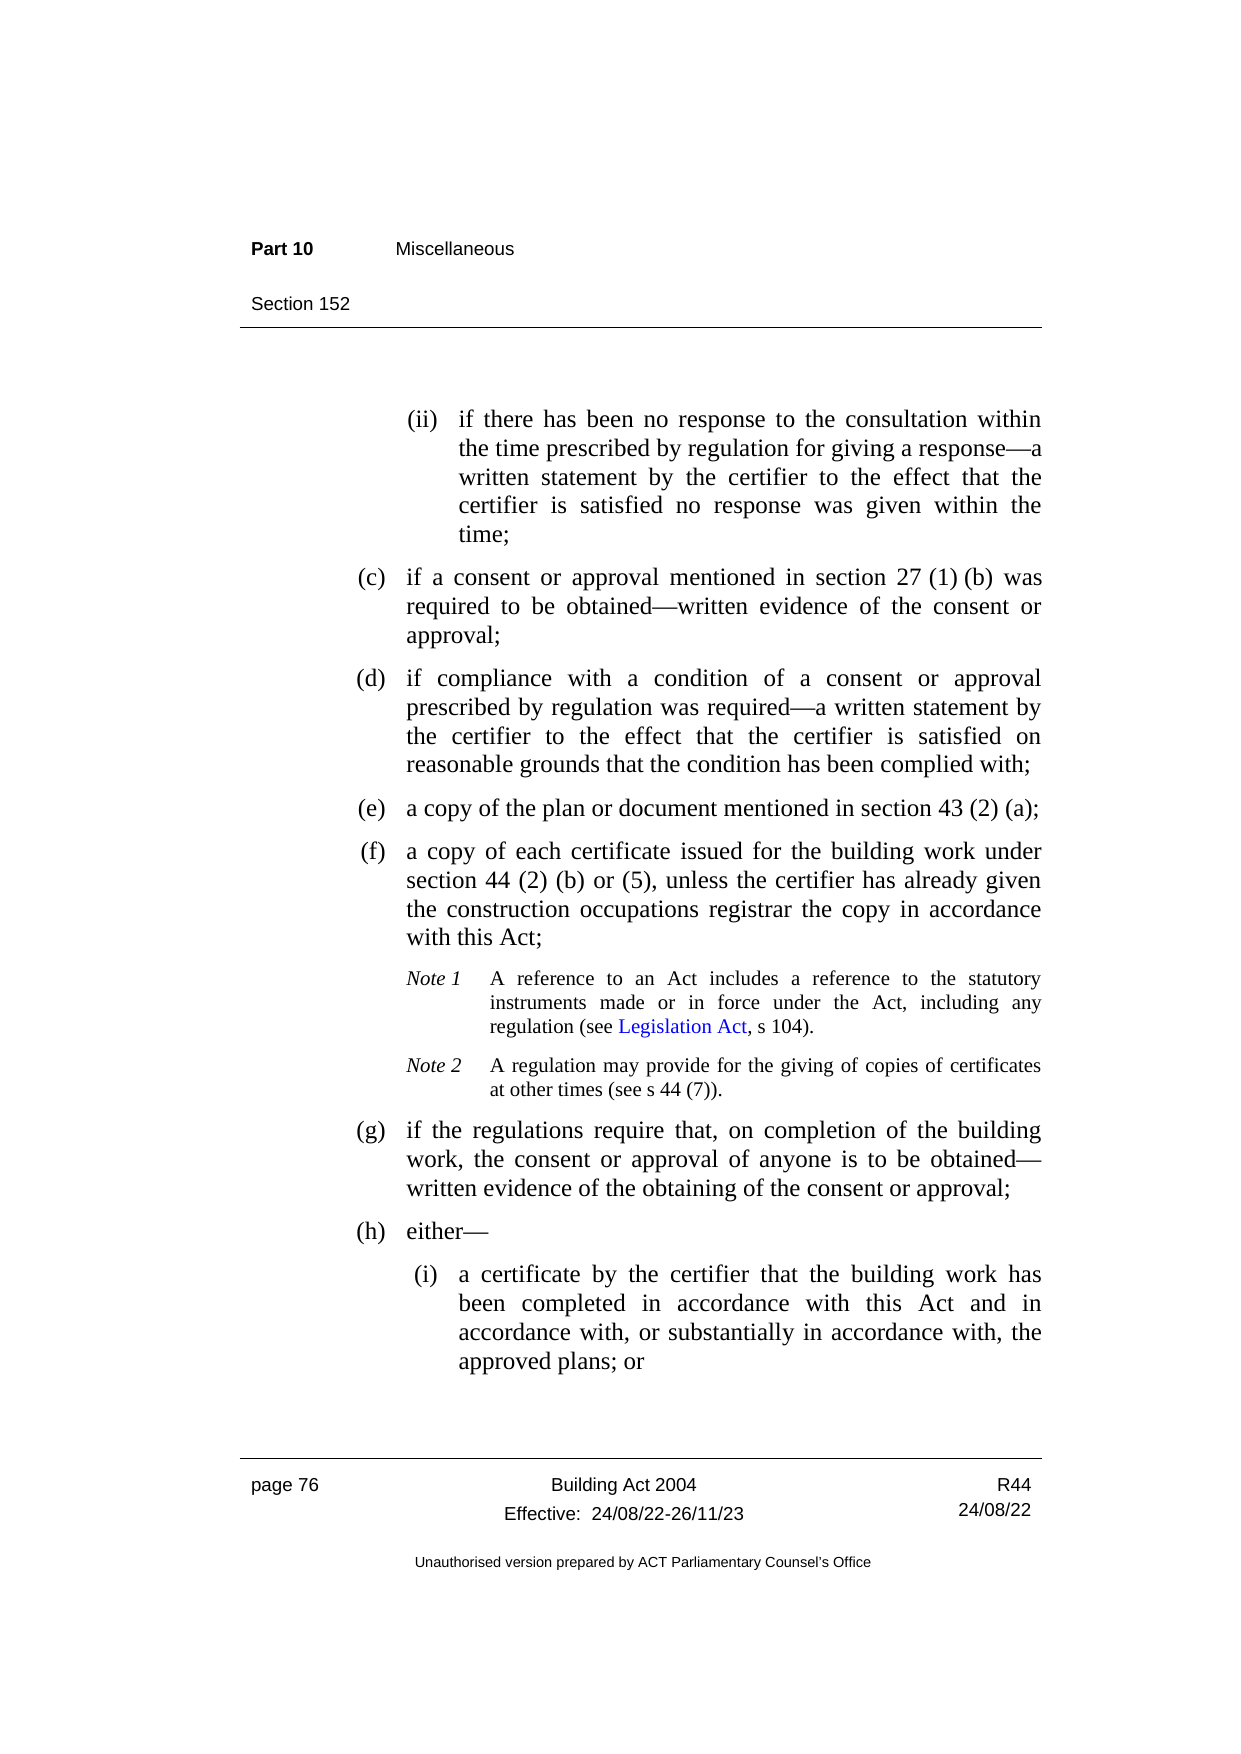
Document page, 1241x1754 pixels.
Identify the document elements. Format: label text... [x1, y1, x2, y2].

text (g) if the regulations require that, on completion of the building work, the consent or approval of anyone is to be obtained—written evidence of the obtaining of the consent or approval; [239, 1115, 1042, 1202]
text (f) a copy of each certificate issued for the building work under section 44 (2) (b) or (5), unless the certifier has already given the construction occupations registrar the copy in accordance with this Act; [239, 836, 1042, 951]
text (i) a certificate by the certifier that the building work has been completed in accordance with this Act and in accordance with, or substantially in accordance with, the approved plans; or [239, 1259, 1042, 1374]
text (e) a copy of the plan or document mentioned in section 43 (2) (a); [239, 793, 1042, 822]
text (h) either— [239, 1216, 1042, 1245]
text (ii) if there has been no response to the consultation within the time prescribed by regulation for giving a response—a written statement by the certifier to the effect that the certifier is satisfied no response was given within the time; [239, 404, 1042, 548]
text Note 1 A reference to an Act includes a reference to the statutory instruments made or in force under the Act, including any regulation (see Legislation Act, s 104). [406, 966, 1042, 1038]
text (c) if a consent or approval mentioned in section 27 (1) (b) was required to be obtained—written evidence of the consent or approval; [239, 562, 1042, 649]
text (d) if compliance with a condition of a consent or approval prescribed by regulation was required—a written statement by the certifier to the effect that the certifier is satisfied on reasonable grounds that the condition has been complied with; [239, 663, 1042, 778]
text Note 2 A regulation may provide for the giving of copies of certificates at other times (see s 44 (7)). [406, 1053, 1042, 1101]
